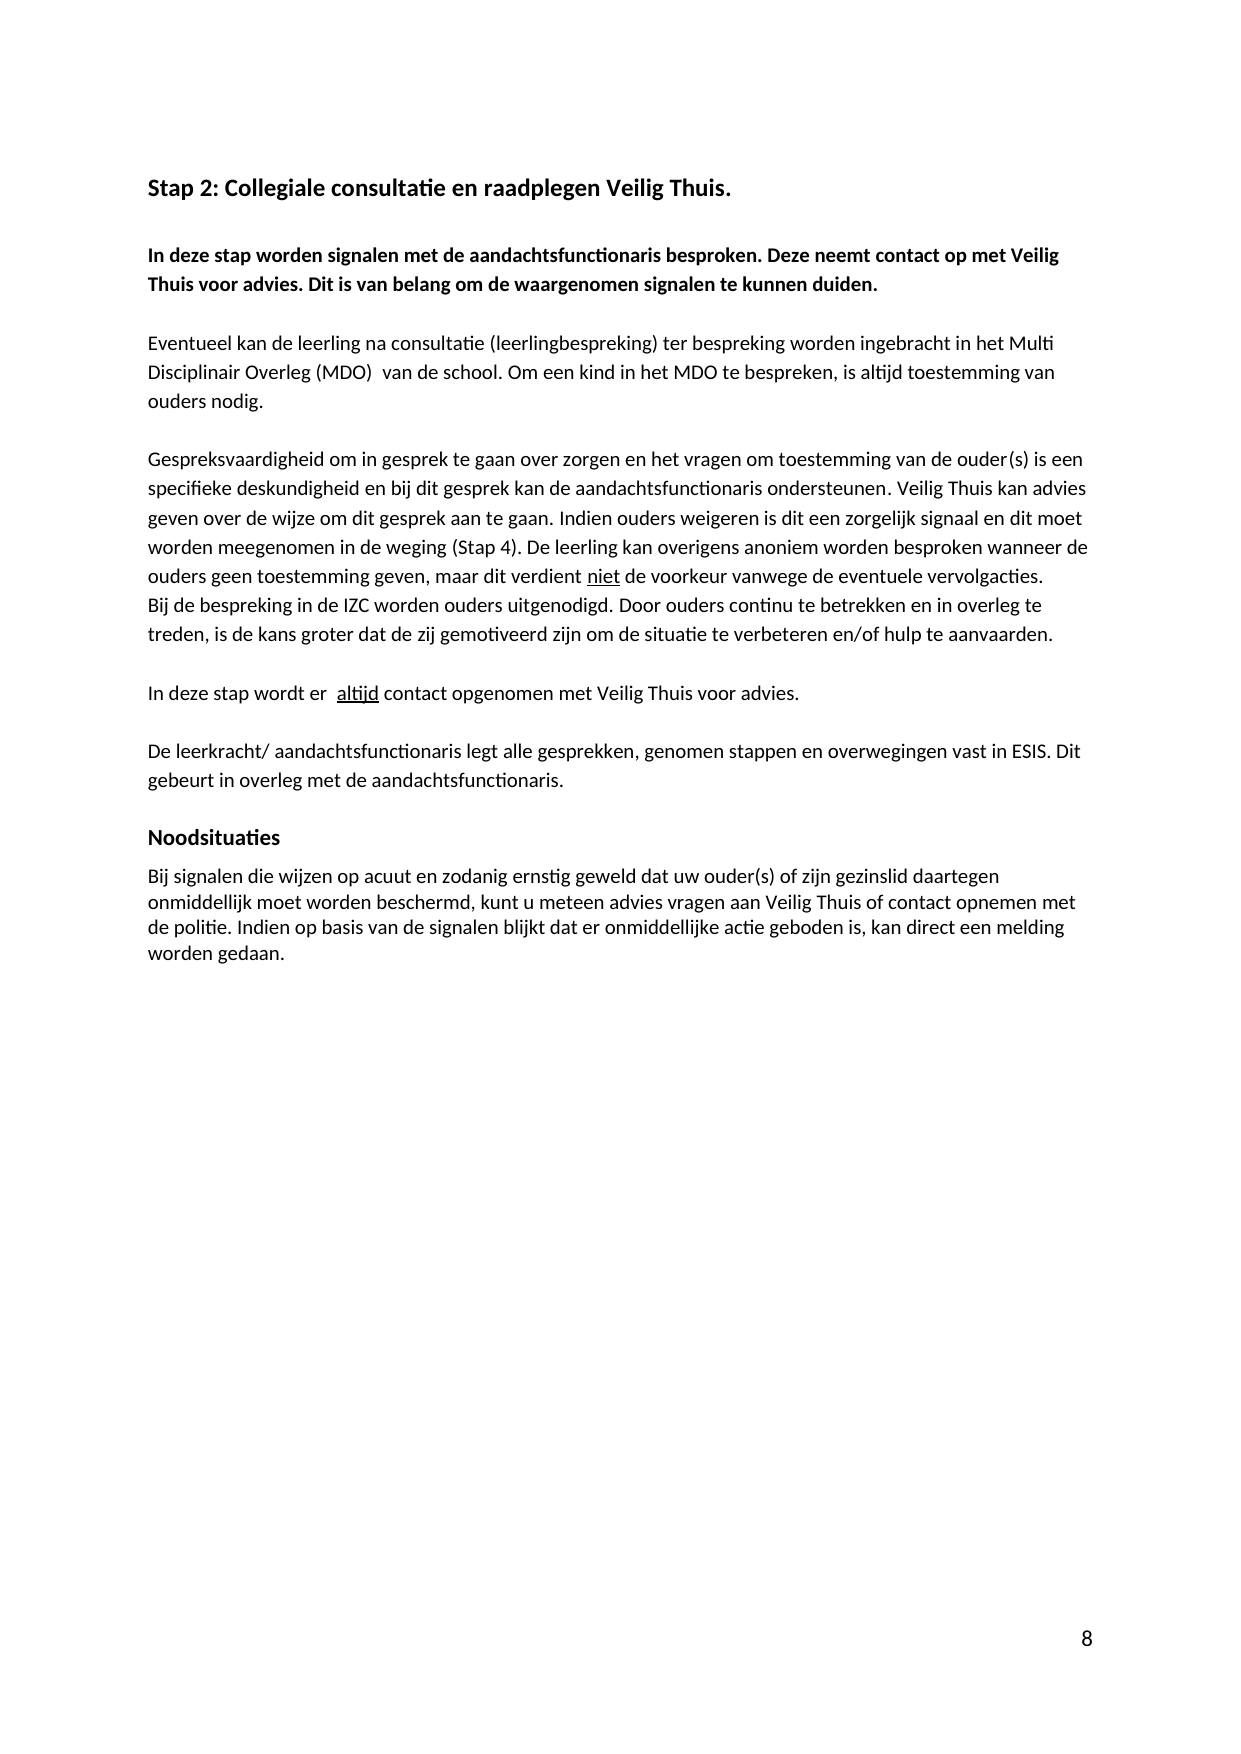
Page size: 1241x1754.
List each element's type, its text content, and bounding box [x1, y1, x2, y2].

text Bij signalen die wijzen op acuut en zodanig ernstig geweld dat uw ouder(s) of zijn gezinslid daartegen onmiddellijk moet worden beschermd, kunt u meteen advies vragen aan Veilig Thuis of contact opnemen met de politie. Indien op basis van de signalen blijkt dat er onmiddellijke actie geboden is, kan direct een melding worden gedaan. [148, 863, 1093, 965]
text In deze stap wordt er altijd contact opgenomen met Veilig Thuis voor advies. [148, 676, 1093, 705]
text De leerkracht/ aandachtsfunctionaris legt alle gesprekken, genomen stappen en overwegingen vast in ESIS. Dit gebeurt in overleg met de aandachtsfunctionaris. [148, 734, 1093, 793]
text Bij de bespreking in de IZC worden ouders uitgenodigd. Door ouders continu te betrekken en in overleg te treden, is de kans groter dat de zij gemotiveerd zijn om de situatie te verbeteren en/of hulp te aanvaarden. [148, 588, 1093, 647]
text Noodsituaties [148, 822, 1093, 851]
subtitle Stap 2: Collegiale consultatie en raadplegen Veilig Thuis. [148, 173, 1093, 203]
text In deze stap worden signalen met de aandachtsfunctionaris besproken. Deze neemt contact op met Veilig Thuis voor advies. Dit is van belang om de waargenomen signalen te kunnen duiden. [148, 238, 1093, 297]
text Gespreksvaardigheid om in gesprek te gaan over zorgen en het vragen om toestemming van de ouder(s) is een specifieke deskundigheid en bij dit gesprek kan de aandachtsfunctionaris ondersteunen. Veilig Thuis kan advies geven over de wijze om dit gesprek aan te gaan. Indien ouders weigeren is dit een zorgelijk signaal en dit moet worden meegenomen in de weging (Stap 4). De leerling kan overigens anoniem worden besproken wanneer de ouders geen toestemming geven, maar dit verdient niet de voorkeur vanwege de eventuele vervolgacties. [148, 443, 1093, 588]
text Eventueel kan de leerling na consultatie (leerlingbespreking) ter bespreking worden ingebracht in het Multi Disciplinair Overleg (MDO) van de school. Om een kind in het MDO te bespreken, is altijd toestemming van ouders nodig. [148, 326, 1093, 413]
